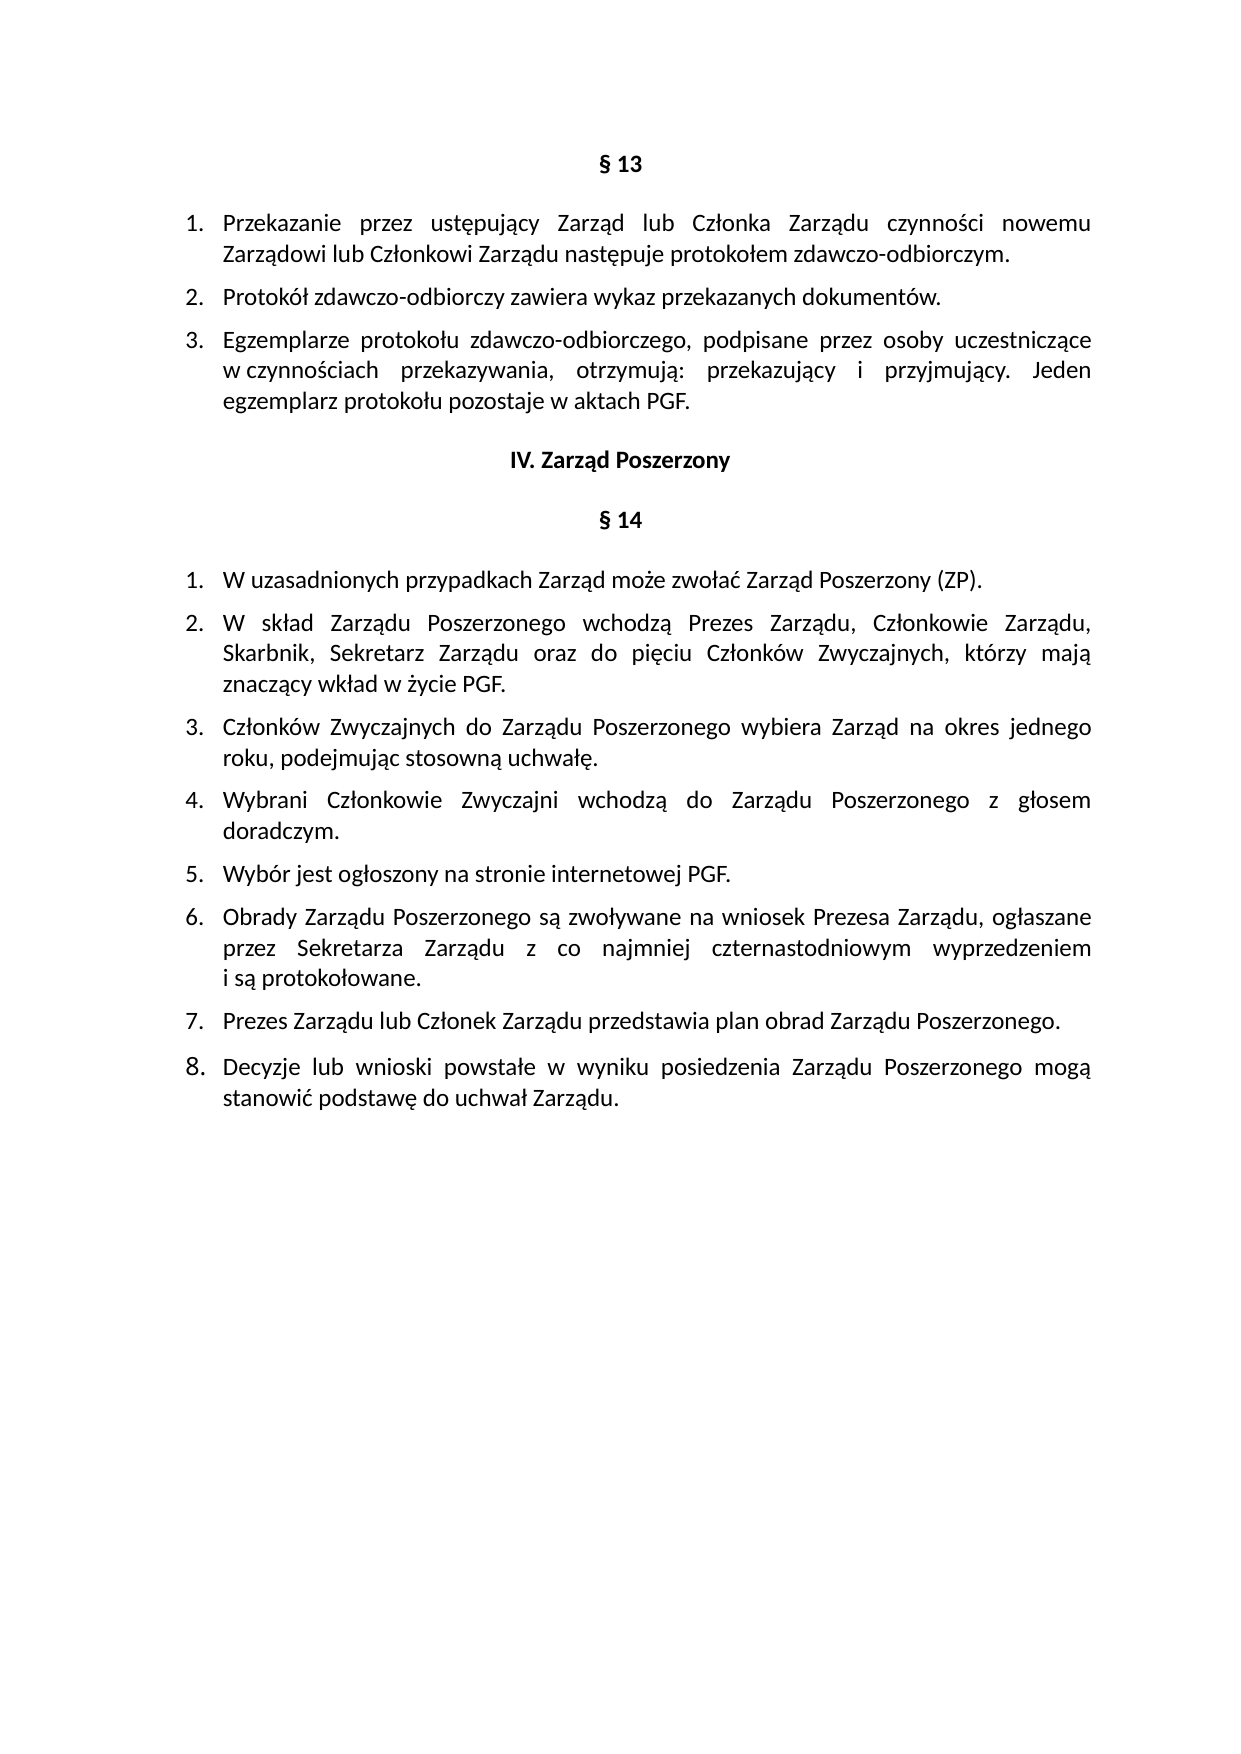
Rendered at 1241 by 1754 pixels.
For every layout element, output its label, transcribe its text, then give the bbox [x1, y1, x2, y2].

list W skład Zarządu Poszerzonego wchodzą Prezes Zarządu, Członkowie Zarządu, Skarbnik, Sekretarz Zarządu oraz do pięciu Członków Zwyczajnych, którzy mają znaczący wkład w życie PGF. [185, 607, 1092, 699]
text § 13 [148, 148, 1092, 178]
list Prezes Zarządu lub Członek Zarządu przedstawia plan obrad Zarządu Poszerzonego. [185, 1005, 1092, 1036]
list Wybrani Członkowie Zwyczajni wchodzą do Zarządu Poszerzonego z głosem doradczym. [185, 785, 1092, 846]
text § 14 [148, 504, 1092, 535]
list W uzasadnionych przypadkach Zarząd może zwołać Zarząd Poszerzony (ZP). [185, 564, 1092, 594]
list Wybór jest ogłoszony na stronie internetowej PGF. [185, 858, 1092, 889]
list Egzemplarze protokołu zdawczo-odbiorczego, podpisane przez osoby uczestniczące w czynnościach przekazywania, otrzymują: przekazujący i przyjmujący. Jeden egzemplarz protokołu pozostaje w aktach PGF. [185, 324, 1092, 416]
list Członków Zwyczajnych do Zarządu Poszerzonego wybiera Zarząd na okres jednego roku, podejmując stosowną uchwałę. [185, 711, 1092, 772]
list Obrady Zarządu Poszerzonego są zwoływane na wniosek Prezesa Zarządu, ogłaszane przez Sekretarza Zarządu z co najmniej czternastodniowym wyprzedzeniem i są protokołowane. [185, 901, 1092, 993]
list Decyzje lub wnioski powstałe w wyniku posiedzenia Zarządu Poszerzonego mogą stanowić podstawę do uchwał Zarządu. [185, 1048, 1092, 1113]
list Protokół zdawczo-odbiorczy zawiera wykaz przekazanych dokumentów. [185, 281, 1092, 311]
text IV. Zarząd Poszerzony [148, 445, 1092, 475]
list Przekazanie przez ustępujący Zarząd lub Członka Zarządu czynności nowemu Zarządowi lub Członkowi Zarządu następuje protokołem zdawczo-odbiorczym. [185, 207, 1092, 268]
